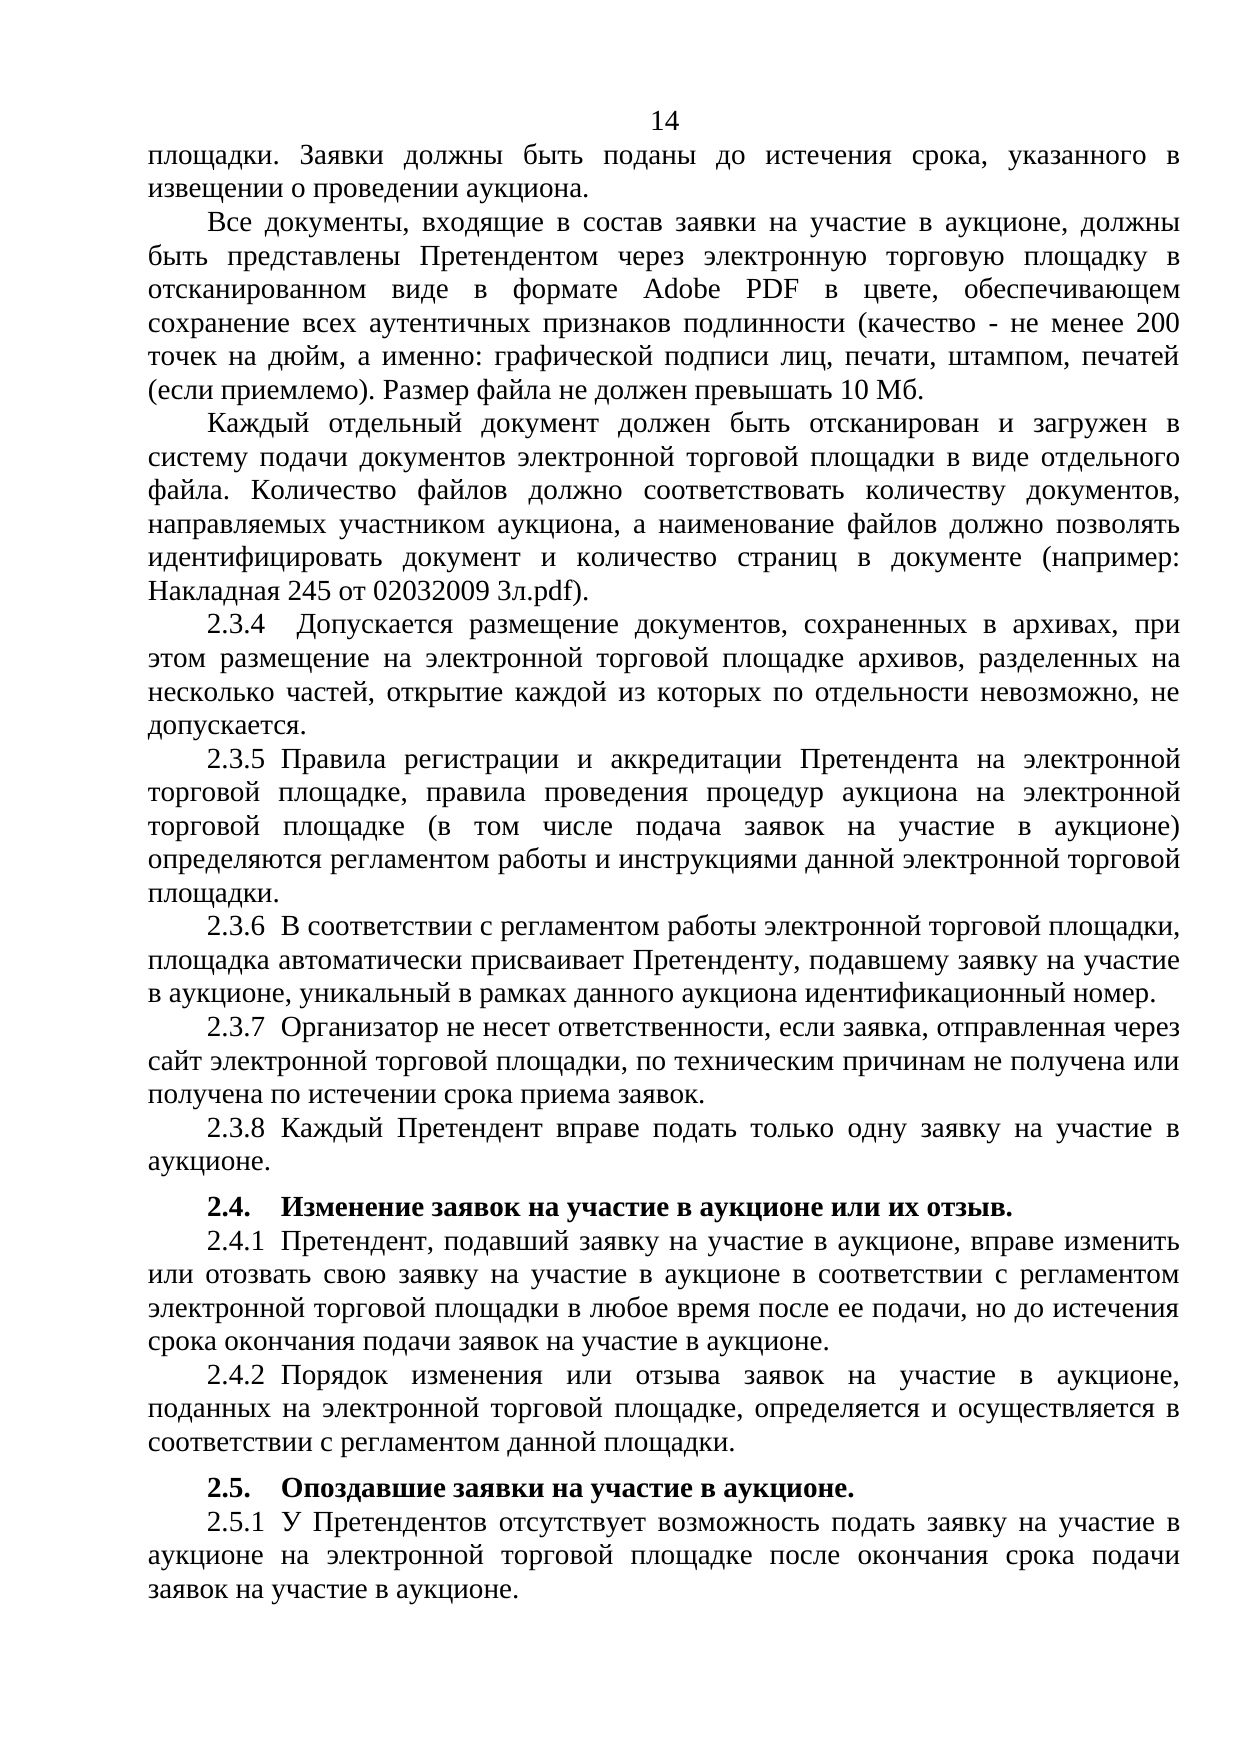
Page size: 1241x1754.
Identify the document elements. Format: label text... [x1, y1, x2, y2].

list Претендент, подавший заявку на участие в аукционе, вправе изменить или отозвать свою заявку на участие в аукционе в соответствии с регламентом электронной торговой площадки в любое время после ее подачи, но до истечения срока окончания подачи заявок на участие в аукционе. [148, 1223, 1181, 1357]
list Правила регистрации и аккредитации Претендента на электронной торговой площадке, правила проведения процедур аукциона на электронной торговой площадке (в том числе подача заявок на участие в аукционе) определяются регламентом работы и инструкциями данной электронной торговой площадки. [148, 741, 1181, 908]
text Каждый отдельный документ должен быть отсканирован и загружен в систему подачи документов электронной торговой площадки в виде отдельного файла. Количество файлов должно соответствовать количеству документов, направляемых участником аукциона, а наименование файлов должно позволять идентифицировать документ и количество страниц в документе (например: Накладная 245 от 02032009 3л.pdf). [148, 405, 1181, 607]
list Допускается размещение документов, сохраненных в архивах, при этом размещение на электронной торговой площадке архивов, разделенных на несколько частей, открытие каждой из которых по отдельности невозможно, не допускается. [148, 607, 1181, 741]
list Порядок изменения или отзыва заявок на участие в аукционе, поданных на электронной торговой площадке, определяется и осуществляется в соответствии с регламентом данной площадки. [148, 1357, 1181, 1458]
text Все документы, входящие в состав заявки на участие в аукционе, должны быть представлены Претендентом через электронную торговую площадку в отсканированном виде в формате Adobe PDF в цвете, обеспечивающем сохранение всех аутентичных признаков подлинности (качество - не менее 200 точек на дюйм, а именно: графической подписи лиц, печати, штампом, печатей (если приемлемо). Размер файла не должен превышать 10 Мб. [148, 204, 1181, 405]
list У Претендентов отсутствует возможность подать заявку на участие в аукционе на электронной торговой площадке после окончания срока подачи заявок на участие в аукционе. [148, 1504, 1181, 1604]
subtitle Опоздавшие заявки на участие в аукционе. [148, 1470, 1181, 1504]
list В соответствии с регламентом работы электронной торговой площадки, площадка автоматически присваивает Претенденту, подавшему заявку на участие в аукционе, уникальный в рамках данного аукциона идентификационный номер. [148, 908, 1181, 1009]
list Организатор не несет ответственности, если заявка, отправленная через сайт электронной торговой площадки, по техническим причинам не получена или получена по истечении срока приема заявок. [148, 1009, 1181, 1110]
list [148, 137, 1181, 204]
list Каждый Претендент вправе подать только одну заявку на участие в аукционе. [148, 1110, 1181, 1177]
subtitle Изменение заявок на участие в аукционе или их отзыв. [148, 1189, 1181, 1223]
